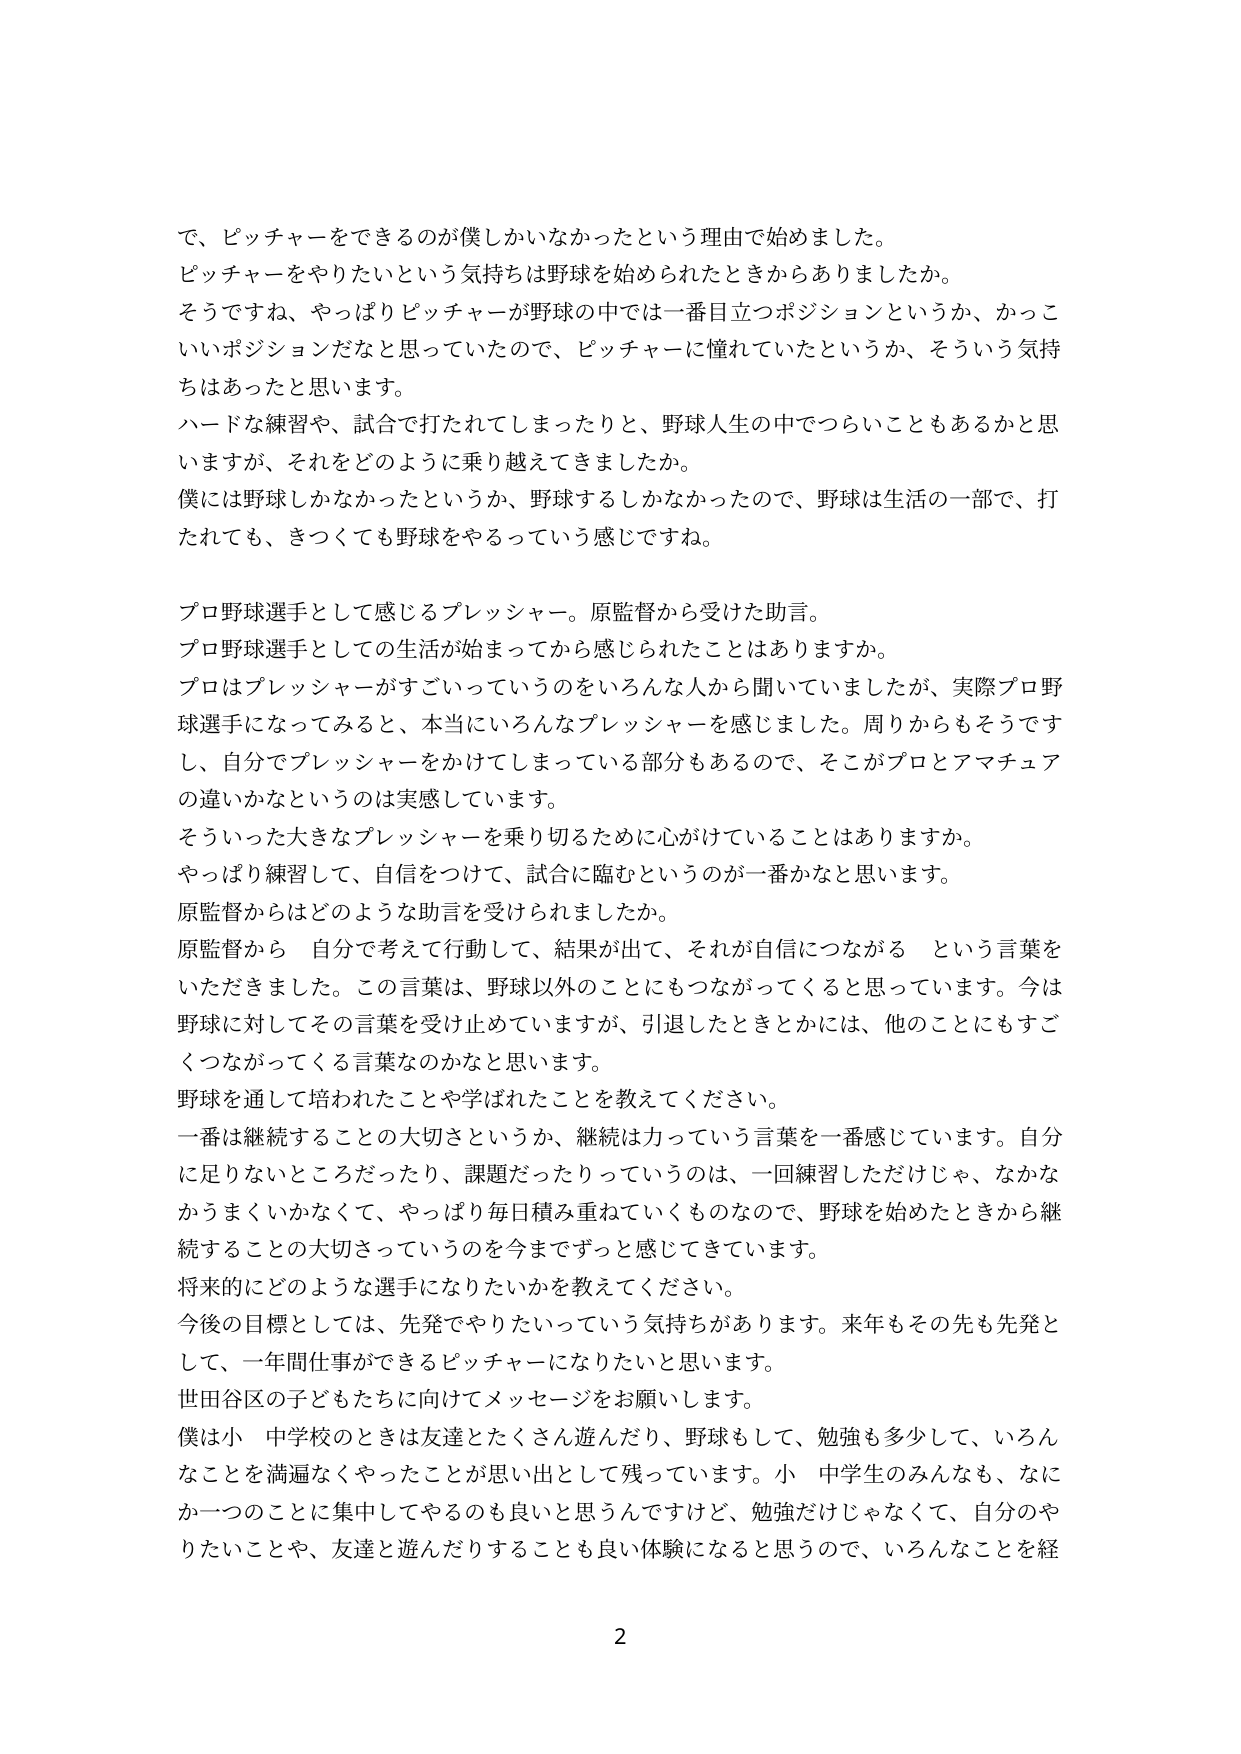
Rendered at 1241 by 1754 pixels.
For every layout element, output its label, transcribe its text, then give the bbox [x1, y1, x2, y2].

text ピッチャーをやりたいという気持ちは野球を始められたときからありましたか。 [177, 254, 1063, 292]
text 僕には野球しかなかったというか、野球するしかなかったので、野球は生活の一部で、打たれても、きつくても野球をやるっていう感じですね。 [177, 479, 1063, 554]
text そういった大きなプレッシャーを乗り切るために心がけていることはありますか。 [177, 817, 1063, 854]
text プロはプレッシャーがすごいっていうのをいろんな人から聞いていましたが、実際プロ野球選手になってみると、本当にいろんなプレッシャーを感じました。周りからもそうですし、自分でプレッシャーをかけてしまっている部分もあるので、そこがプロとアマチュアの違いかなというのは実感しています。 [177, 667, 1063, 817]
text 一番は継続することの大切さというか、継続は力っていう言葉を一番感じています。自分に足りないところだったり、課題だったりっていうのは、一回練習しただけじゃ、なかなかうまくいかなくて、やっぱり毎日積み重ねていくものなので、野球を始めたときから継続することの大切さっていうのを今までずっと感じてきています。 [177, 1117, 1063, 1267]
text 原監督から 自分で考えて行動して、結果が出て、それが自信につながる という言葉をいただきました。この言葉は、野球以外のことにもつながってくると思っています。今は野球に対してその言葉を受け止めていますが、引退したときとかには、他のことにもすごくつながってくる言葉なのかなと思います。 [177, 929, 1063, 1079]
text 世田谷区の子どもたちに向けてメッセージをお願いします。 [177, 1379, 1063, 1417]
text 今後の目標としては、先発でやりたいっていう気持ちがあります。来年もその先も先発として、一年間仕事ができるピッチャーになりたいと思います。 [177, 1304, 1063, 1379]
text そうですね、やっぱりピッチャーが野球の中では一番目立つポジションというか、かっこいいポジションだなと思っていたので、ピッチャーに憧れていたというか、そういう気持ちはあったと思います。 [177, 292, 1063, 404]
text プロ野球選手として感じるプレッシャー。原監督から受けた助言。 [177, 592, 1063, 629]
text 将来的にどのような選手になりたいかを教えてください。 [177, 1267, 1063, 1304]
text 野球を通して培われたことや学ばれたことを教えてください。 [177, 1079, 1063, 1117]
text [177, 217, 1063, 254]
text やっぱり練習して、自信をつけて、試合に臨むというのが一番かなと思います。 [177, 854, 1063, 892]
text プロ野球選手としての生活が始まってから感じられたことはありますか。 [177, 629, 1063, 667]
text ハードな練習や、試合で打たれてしまったりと、野球人生の中でつらいこともあるかと思いますが、それをどのように乗り越えてきましたか。 [177, 404, 1063, 479]
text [177, 1417, 1063, 1567]
text 原監督からはどのような助言を受けられましたか。 [177, 892, 1063, 929]
